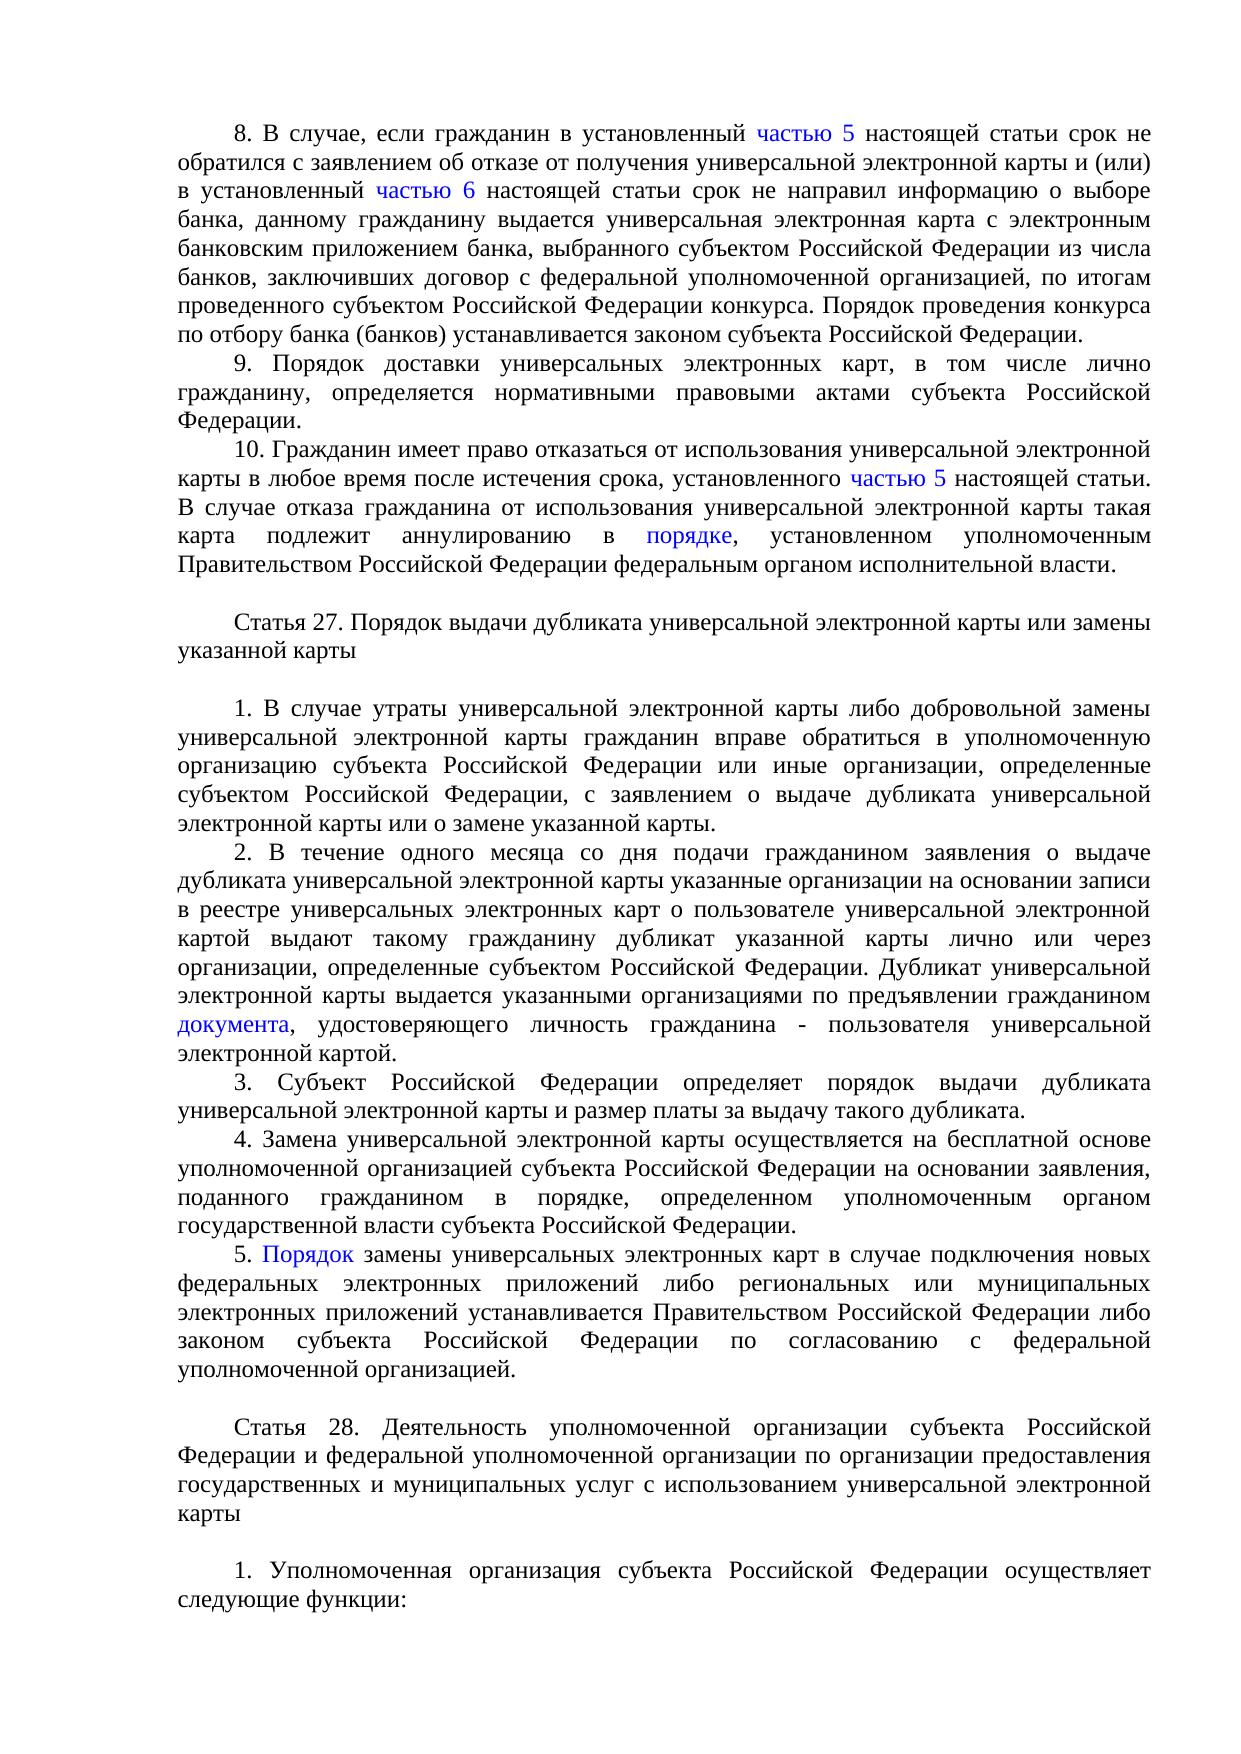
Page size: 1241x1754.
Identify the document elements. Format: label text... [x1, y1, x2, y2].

text 1. Уполномоченная организация субъекта Российской Федерации осуществляет следующие функции: [177, 1556, 1152, 1613]
text Статья 27. Порядок выдачи дубликата универсальной электронной карты или замены указанной карты [177, 607, 1152, 664]
text 1. В случае утраты универсальной электронной карты либо добровольной замены универсальной электронной карты гражданин вправе обратиться в уполномоченную организацию субъекта Российской Федерации или иные организации, определенные субъектом Российской Федерации, с заявлением о выдаче дубликата универсальной электронной карты или о замене указанной карты. [177, 693, 1152, 837]
text 2. В течение одного месяца со дня подачи гражданином заявления о выдаче дубликата универсальной электронной карты указанные организации на основании записи в реестре универсальных электронных карт о пользователе универсальной электронной картой выдают такому гражданину дубликат указанной карты лично или через организации, определенные субъектом Российской Федерации. Дубликат универсальной электронной карты выдается указанными организациями по предъявлении гражданином документа, удостоверяющего личность гражданина - пользователя универсальной электронной картой. [177, 837, 1152, 1067]
text 4. Замена универсальной электронной карты осуществляется на бесплатной основе уполномоченной организацией субъекта Российской Федерации на основании заявления, поданного гражданином в порядке, определенном уполномоченным органом государственной власти субъекта Российской Федерации. [177, 1124, 1152, 1239]
text 5. Порядок замены универсальных электронных карт в случае подключения новых федеральных электронных приложений либо региональных или муниципальных электронных приложений устанавливается Правительством Российской Федерации либо законом субъекта Российской Федерации по согласованию с федеральной уполномоченной организацией. [177, 1239, 1152, 1383]
text 3. Субъект Российской Федерации определяет порядок выдачи дубликата универсальной электронной карты и размер платы за выдачу такого дубликата. [177, 1067, 1152, 1124]
text 9. Порядок доставки универсальных электронных карт, в том числе лично гражданину, определяется нормативными правовыми актами субъекта Российской Федерации. [177, 348, 1152, 434]
text 8. В случае, если гражданин в установленный частью 5 настоящей статьи срок не обратился с заявлением об отказе от получения универсальной электронной карты и (или) в установленный частью 6 настоящей статьи срок не направил информацию о выборе банка, данному гражданину выдается универсальная электронная карта с электронным банковским приложением банка, выбранного субъектом Российской Федерации из числа банков, заключивших договор с федеральной уполномоченной организацией, по итогам проведенного субъектом Российской Федерации конкурса. Порядок проведения конкурса по отбору банка (банков) устанавливается законом субъекта Российской Федерации. [177, 118, 1152, 348]
text Статья 28. Деятельность уполномоченной организации субъекта Российской Федерации и федеральной уполномоченной организации по организации предоставления государственных и муниципальных услуг с использованием универсальной электронной карты [177, 1412, 1152, 1527]
text 10. Гражданин имеет право отказаться от использования универсальной электронной карты в любое время после истечения срока, установленного частью 5 настоящей статьи. В случае отказа гражданина от использования универсальной электронной карты такая карта подлежит аннулированию в порядке, установленном уполномоченным Правительством Российской Федерации федеральным органом исполнительной власти. [177, 434, 1152, 578]
